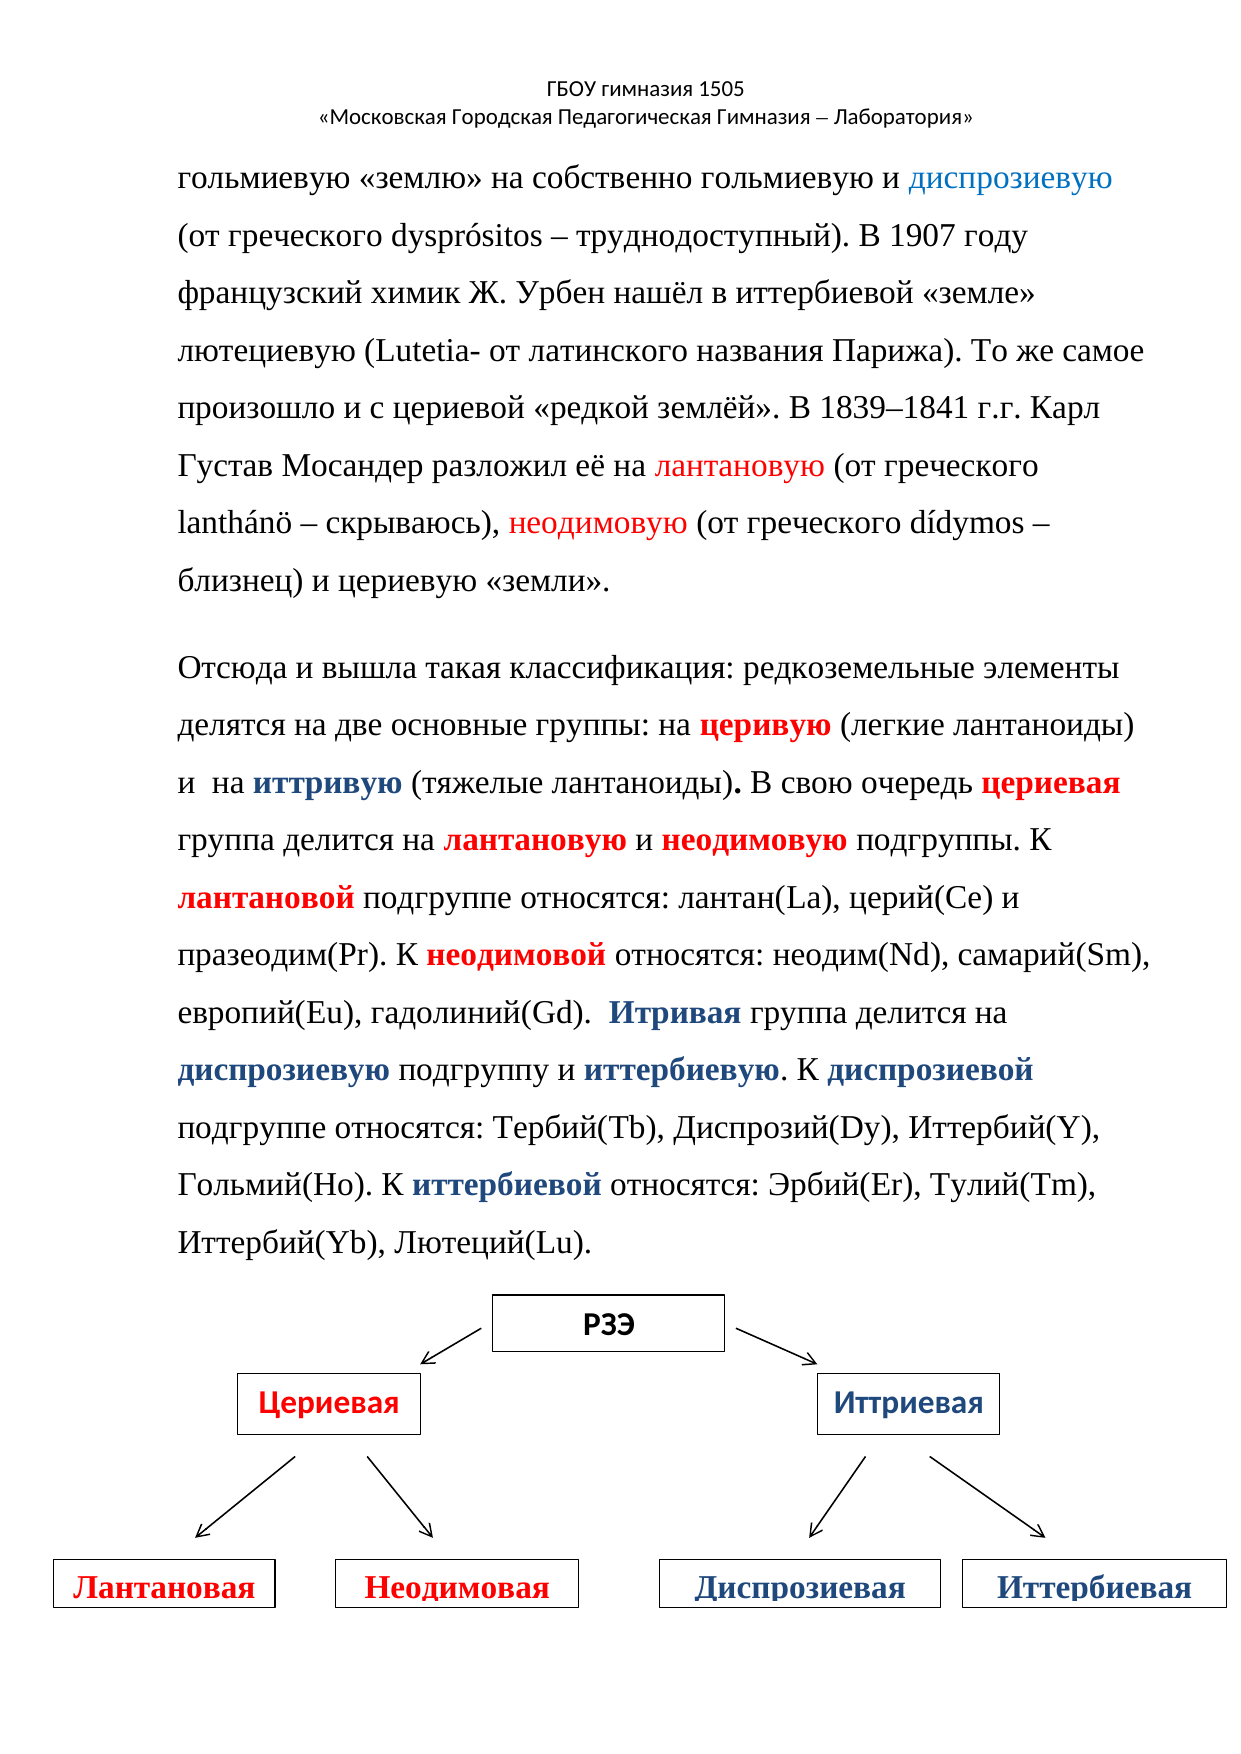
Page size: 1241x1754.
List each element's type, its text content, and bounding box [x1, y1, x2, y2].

text Отсюда и вышла такая классификация: редкоземельные элементы делятся на две основные группы: на церивую (легкие лантаноиды) и на иттривую (тяжелые лантаноиды). В свою очередь цериевая группа делится на лантановую и неодимовую подгруппы. К лантановой подгруппе относятся: лантан(La), церий(Ce) и празеодим(Pr). К неодимовой относятся: неодим(Nd), самарий(Sm), европий(Eu), гадолиний(Gd). Итривая группа делится на диспрозиевую подгруппу и иттербиевую. К диспрозиевой подгруппе относятся: Тербий(Tb), Диспрозий(Dy), Иттербий(Y), Гольмий(Ho). К иттербиевой относятся: Эрбий(Er), Тулий(Tm), Иттербий(Yb), Лютеций(Lu). [177, 647, 1152, 1260]
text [177, 158, 1152, 599]
